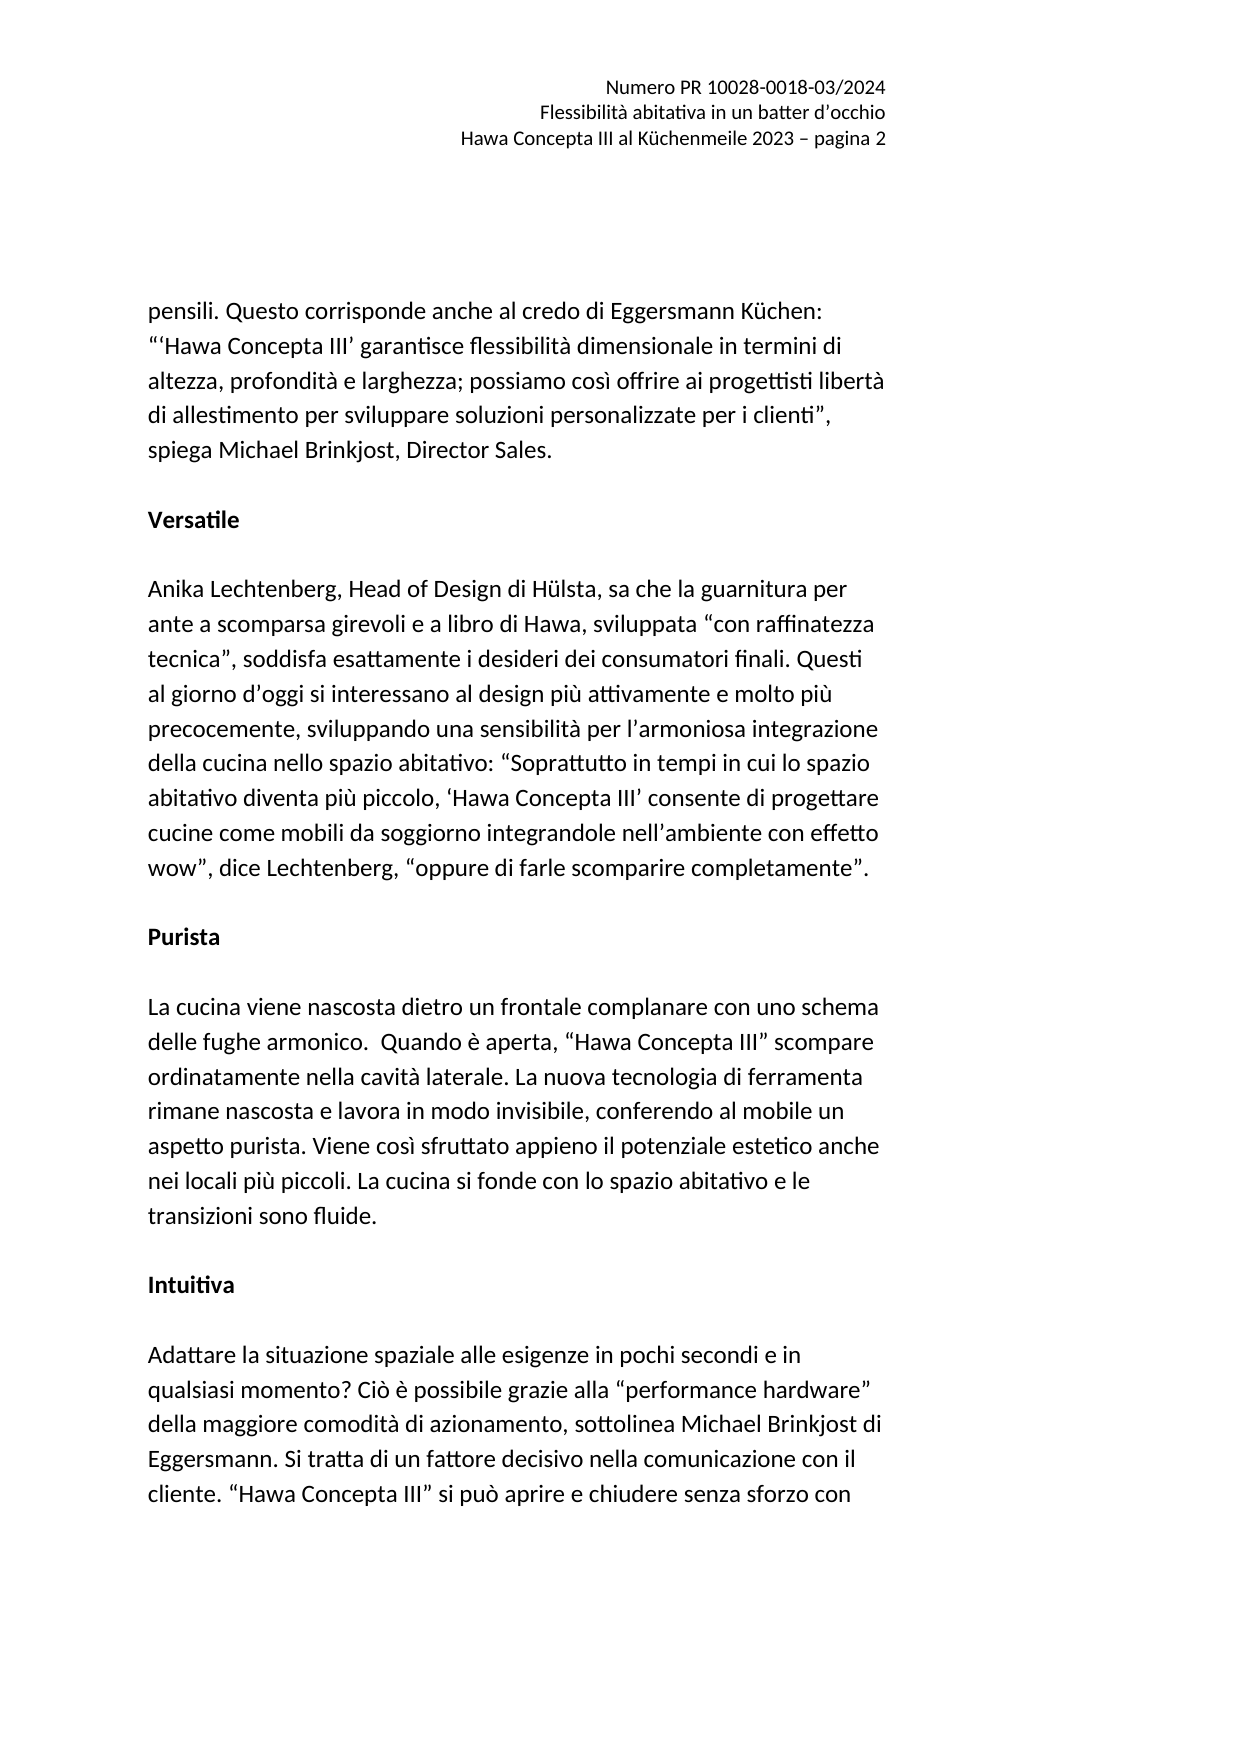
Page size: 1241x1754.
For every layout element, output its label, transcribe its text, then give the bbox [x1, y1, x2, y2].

text Versatile [148, 504, 886, 534]
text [148, 295, 886, 465]
text La cucina viene nascosta dietro un frontale complanare con uno schema delle fughe armonico. Quando è aperta, “Hawa Concepta III” scompare ordinatamente nella cavità laterale. La nuova tecnologia di ferramenta rimane nascosta e lavora in modo invisibile, conferendo al mobile un aspetto purista. Viene così sfruttato appieno il potenziale estetico anche nei locali più piccoli. La cucina si fonde con lo spazio abitativo e le transizioni sono fluide. [148, 991, 886, 1230]
text Anika Lechtenberg, Head of Design di Hülsta, sa che la guarnitura per ante a scomparsa girevoli e a libro di Hawa, sviluppata “con raffinatezza tecnica”, soddisfa esattamente i desideri dei consumatori finali. Questi al giorno d’oggi si interessano al design più attivamente e molto più precocemente, sviluppando una sensibilità per l’armoniosa integrazione della cucina nello spazio abitativo: “Soprattutto in tempi in cui lo spazio abitativo diventa più piccolo, ‘Hawa Concepta III’ consente di progettare cucine come mobili da soggiorno integrandole nell’ambiente con effetto wow”, dice Lechtenberg, “oppure di farle scomparire completamente”. [148, 574, 886, 882]
text Intuitiva [148, 1269, 886, 1300]
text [148, 1339, 886, 1509]
text Purista [148, 922, 886, 952]
